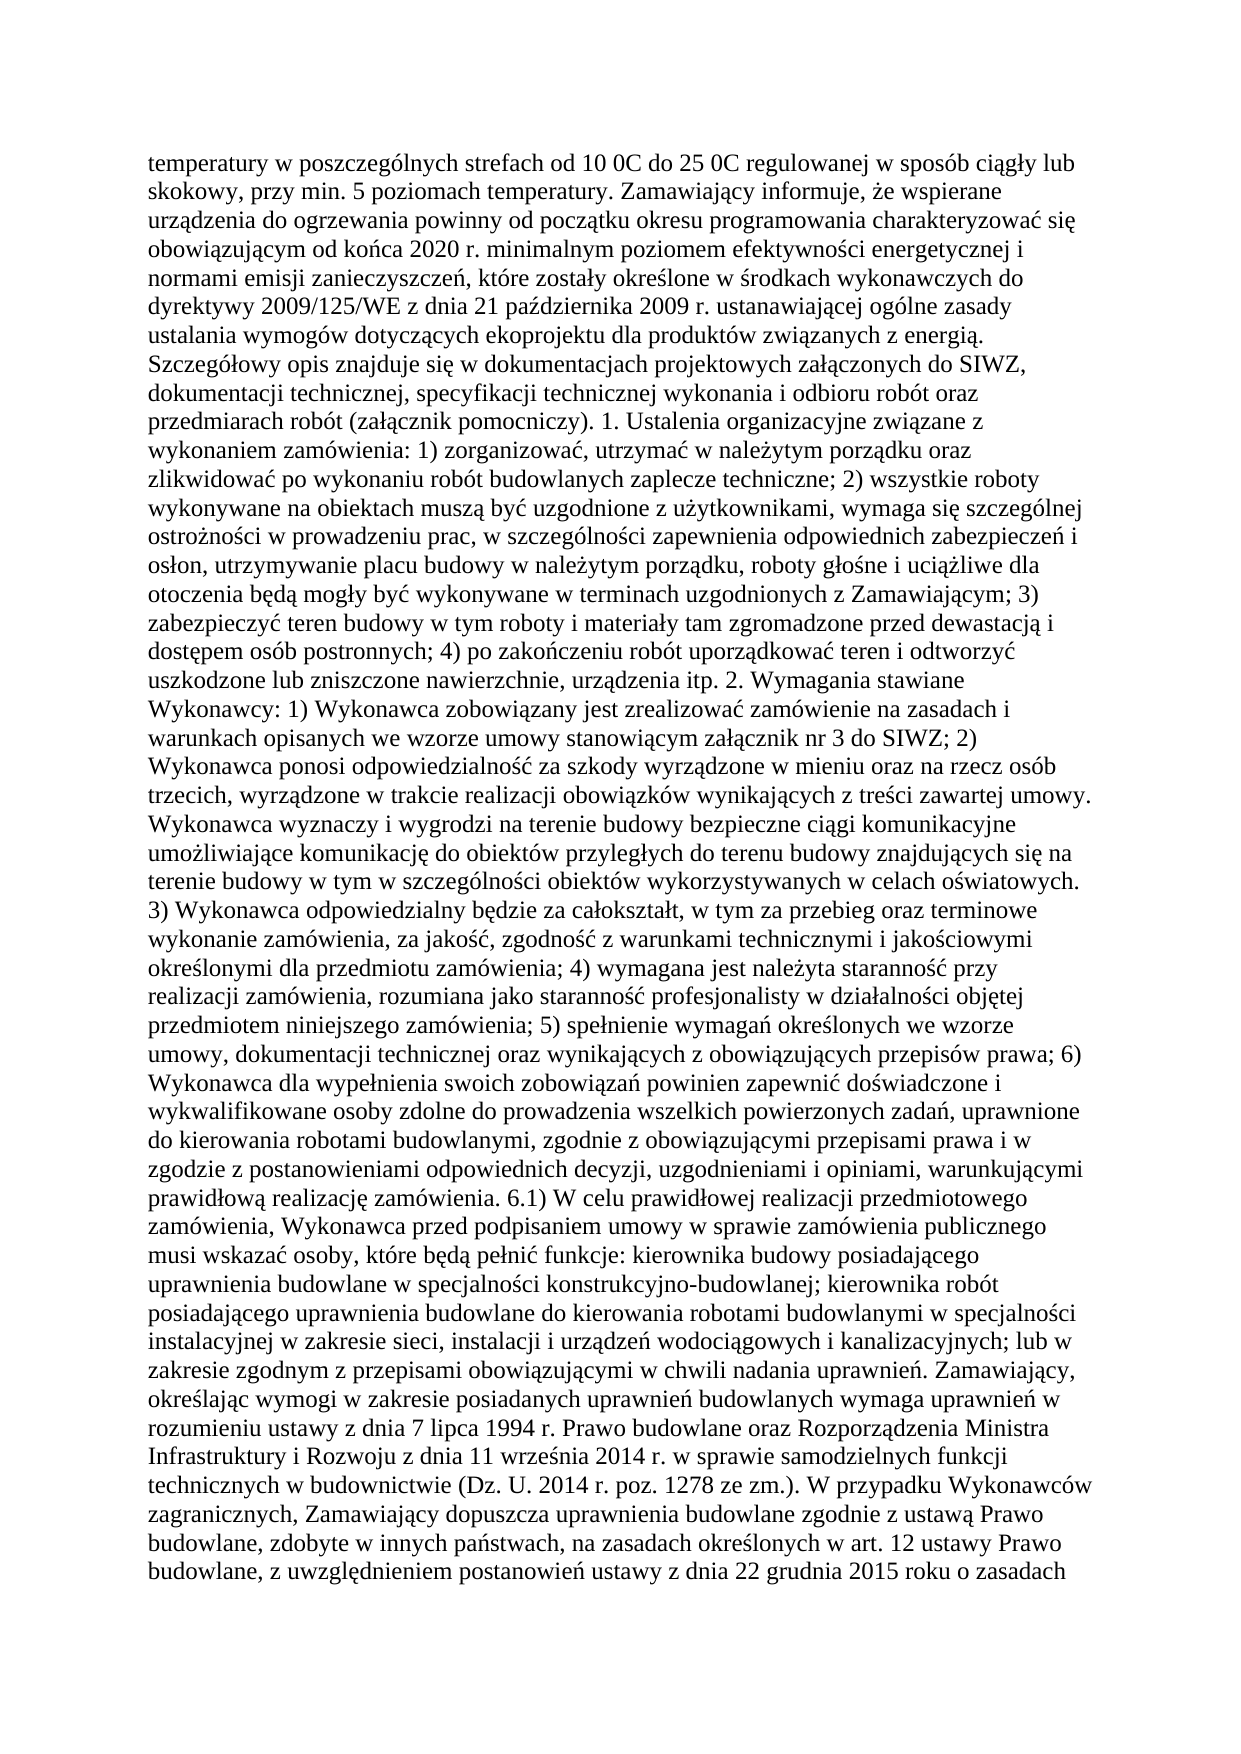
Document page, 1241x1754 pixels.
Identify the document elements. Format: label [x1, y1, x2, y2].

text [148, 148, 1093, 1585]
